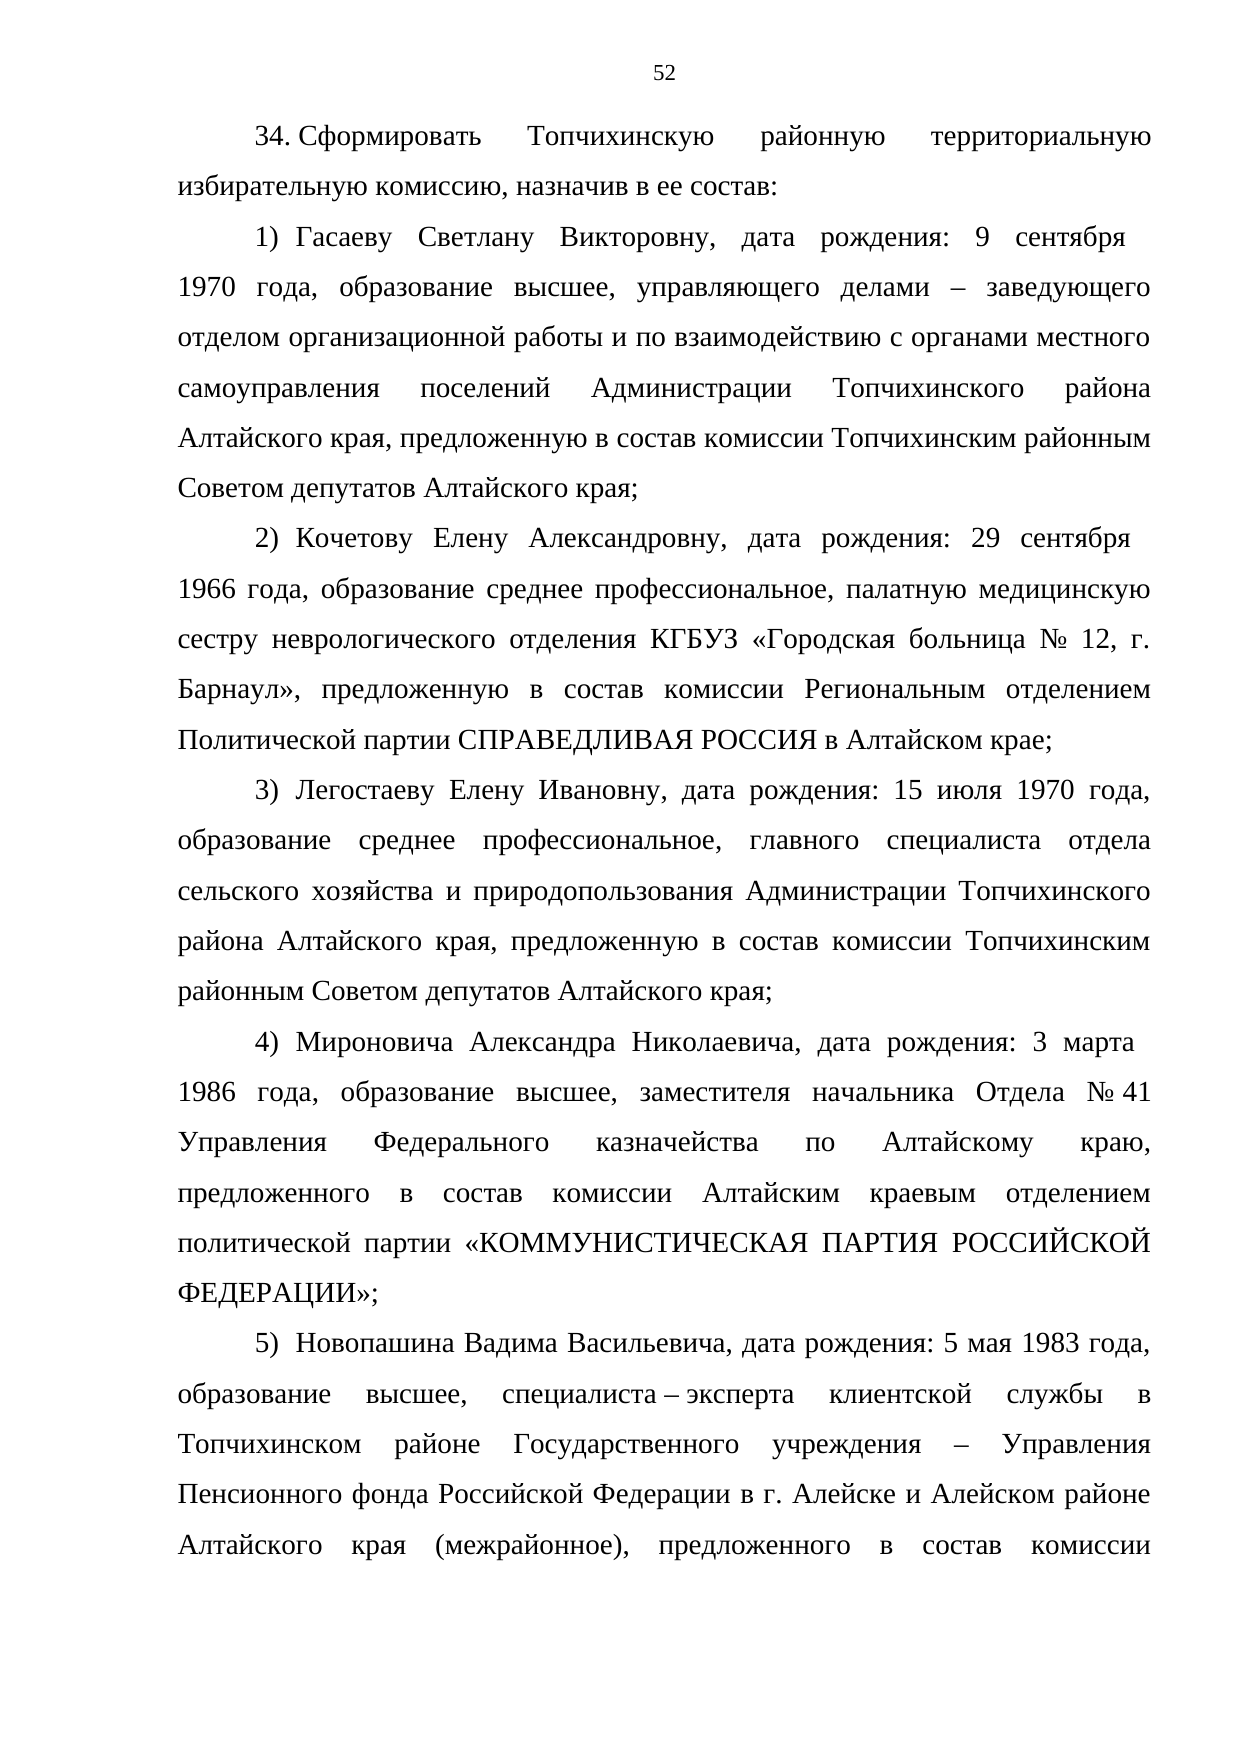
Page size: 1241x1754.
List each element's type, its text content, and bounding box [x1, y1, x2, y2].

list Кочетову Елену Александровну, дата рождения: 29 сентября 1966 года, образование среднее профессиональное, палатную медицинскую сестру неврологического отделения КГБУЗ «Городская больница № 12, г. Барнаул», предложенную в состав комиссии Региональным отделением Политической партии СПРАВЕДЛИВАЯ РОССИЯ в Алтайском крае; [177, 521, 1152, 755]
list Легостаеву Елену Ивановну, дата рождения: 15 июля 1970 года, образование среднее профессиональное, главного специалиста отдела сельского хозяйства и природопользования Администрации Топчихинского района Алтайского края, предложенную в состав комиссии Топчихинским районным Советом депутатов Алтайского края; [177, 772, 1152, 1007]
list Мироновича Александра Николаевича, дата рождения: 3 марта 1986 года, образование высшее, заместителя начальника Отдела № 41 Управления Федерального казначейства по Алтайскому краю, предложенного в состав комиссии Алтайским краевым отделением политической партии «КОММУНИСТИЧЕСКАЯ ПАРТИЯ РОССИЙСКОЙ ФЕДЕРАЦИИ»; [177, 1024, 1152, 1309]
list Гасаеву Светлану Викторовну, дата рождения: 9 сентября 1970 года, образование высшее, управляющего делами – заведующего отделом организационной работы и по взаимодействию с органами местного самоуправления поселений Администрации Топчихинского района Алтайского края, предложенную в состав комиссии Топчихинским районным Советом депутатов Алтайского края; [177, 219, 1152, 504]
text 34. Сформировать Топчихинскую районную территориальную избирательную комиссию, назначив в ее состав: [177, 118, 1152, 202]
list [177, 1326, 1152, 1560]
